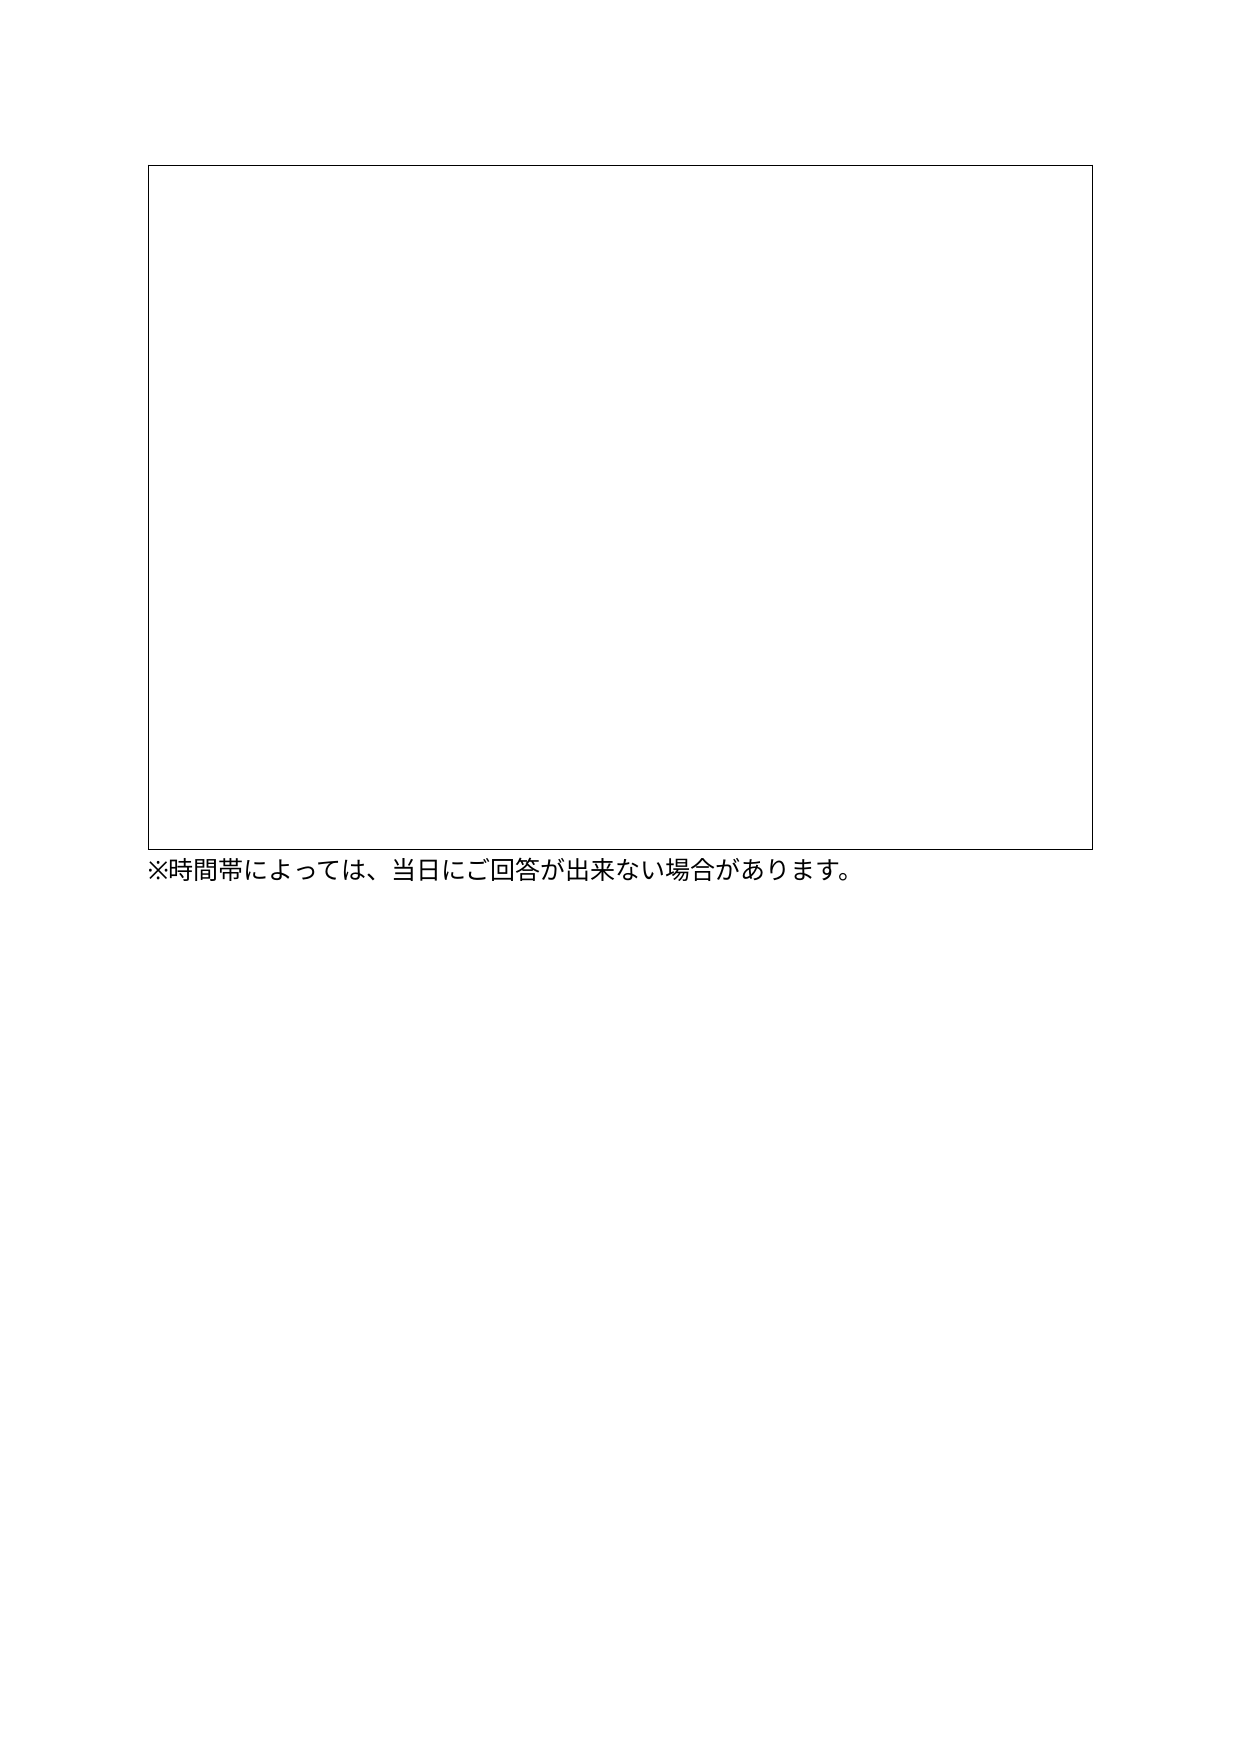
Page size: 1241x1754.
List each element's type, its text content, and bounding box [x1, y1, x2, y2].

table_cell [149, 166, 1092, 849]
text ※時間帯によっては、当日にご回答が出来ない場合があります。 [148, 850, 1092, 888]
